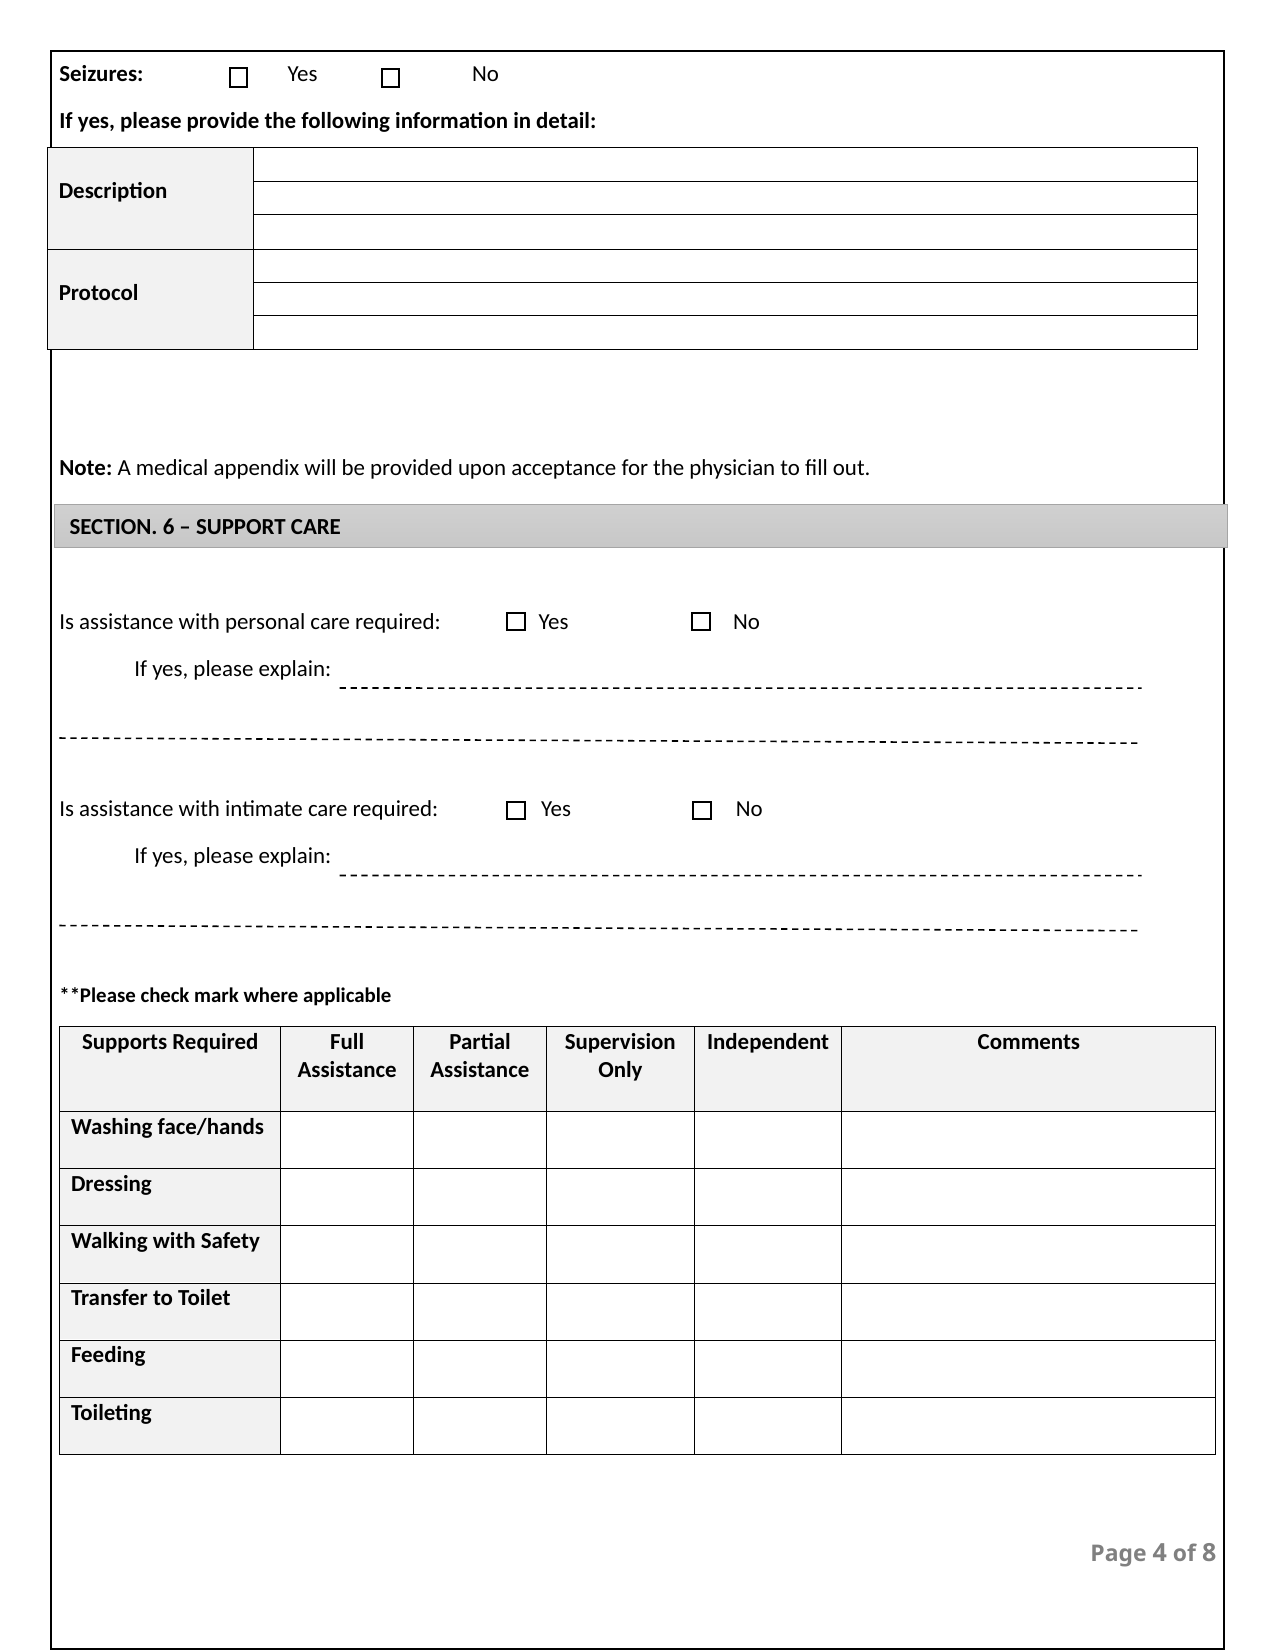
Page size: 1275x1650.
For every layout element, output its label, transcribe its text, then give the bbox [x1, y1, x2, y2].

table_cell Transfer to Toilet [60, 1284, 280, 1339]
table_cell [547, 1284, 694, 1339]
table_header Partial Assistance [414, 1027, 546, 1111]
table_cell Toileting [60, 1398, 280, 1454]
table_cell Walking with Safety [60, 1226, 280, 1282]
table_header Independent [695, 1027, 841, 1111]
text Seizures: Yes No [59, 59, 1216, 87]
table_cell Protocol [48, 250, 253, 349]
table_cell [281, 1284, 413, 1339]
table_header [254, 148, 1197, 181]
table_cell [695, 1169, 841, 1225]
text If yes, please explain: [134, 654, 1216, 682]
text Is assistance with intimate care required: Yes No [59, 794, 1216, 822]
table_header Supervision Only [547, 1027, 694, 1111]
table_cell [281, 1226, 413, 1282]
text Is assistance with personal care required: Yes No [59, 607, 1216, 635]
text **Please check mark where applicable [59, 982, 1216, 1007]
table_cell [547, 1226, 694, 1282]
table_cell [414, 1341, 546, 1397]
table_header Supports Required [60, 1027, 280, 1111]
table_cell [414, 1284, 546, 1339]
table_cell [414, 1169, 546, 1225]
table_cell [281, 1398, 413, 1454]
text If yes, please explain: [134, 841, 1216, 869]
table_cell [842, 1398, 1215, 1454]
table_cell [281, 1169, 413, 1225]
text Note: A medical appendix will be provided upon acceptance for the physician to fill out. [59, 453, 1216, 481]
table_cell [695, 1398, 841, 1454]
table_header Description [48, 148, 253, 249]
table_cell [547, 1112, 694, 1168]
table_cell [281, 1112, 413, 1168]
table_cell [695, 1284, 841, 1339]
table_cell [842, 1112, 1215, 1168]
table_cell [254, 316, 1197, 349]
table_cell [414, 1112, 546, 1168]
table_cell [842, 1226, 1215, 1282]
table_cell [695, 1112, 841, 1168]
table_cell Washing face/hands [60, 1112, 280, 1168]
table_header Comments [842, 1027, 1215, 1111]
table_cell [414, 1398, 546, 1454]
table_cell [254, 182, 1197, 214]
table_cell Dressing [60, 1169, 280, 1225]
table_cell [842, 1169, 1215, 1225]
table_cell [842, 1284, 1215, 1339]
table_header Full Assistance [281, 1027, 413, 1111]
table_cell Feeding [60, 1341, 280, 1397]
table_cell [547, 1341, 694, 1397]
table_cell [254, 250, 1197, 282]
table_cell [842, 1341, 1215, 1397]
table_cell [281, 1341, 413, 1397]
text If yes, please provide the following information in detail: [59, 106, 1216, 134]
table_cell [414, 1226, 546, 1282]
table_cell [254, 283, 1197, 315]
table_cell [547, 1398, 694, 1454]
table_cell [254, 215, 1197, 249]
table_cell [695, 1226, 841, 1282]
table_cell [695, 1341, 841, 1397]
table_cell [547, 1169, 694, 1225]
